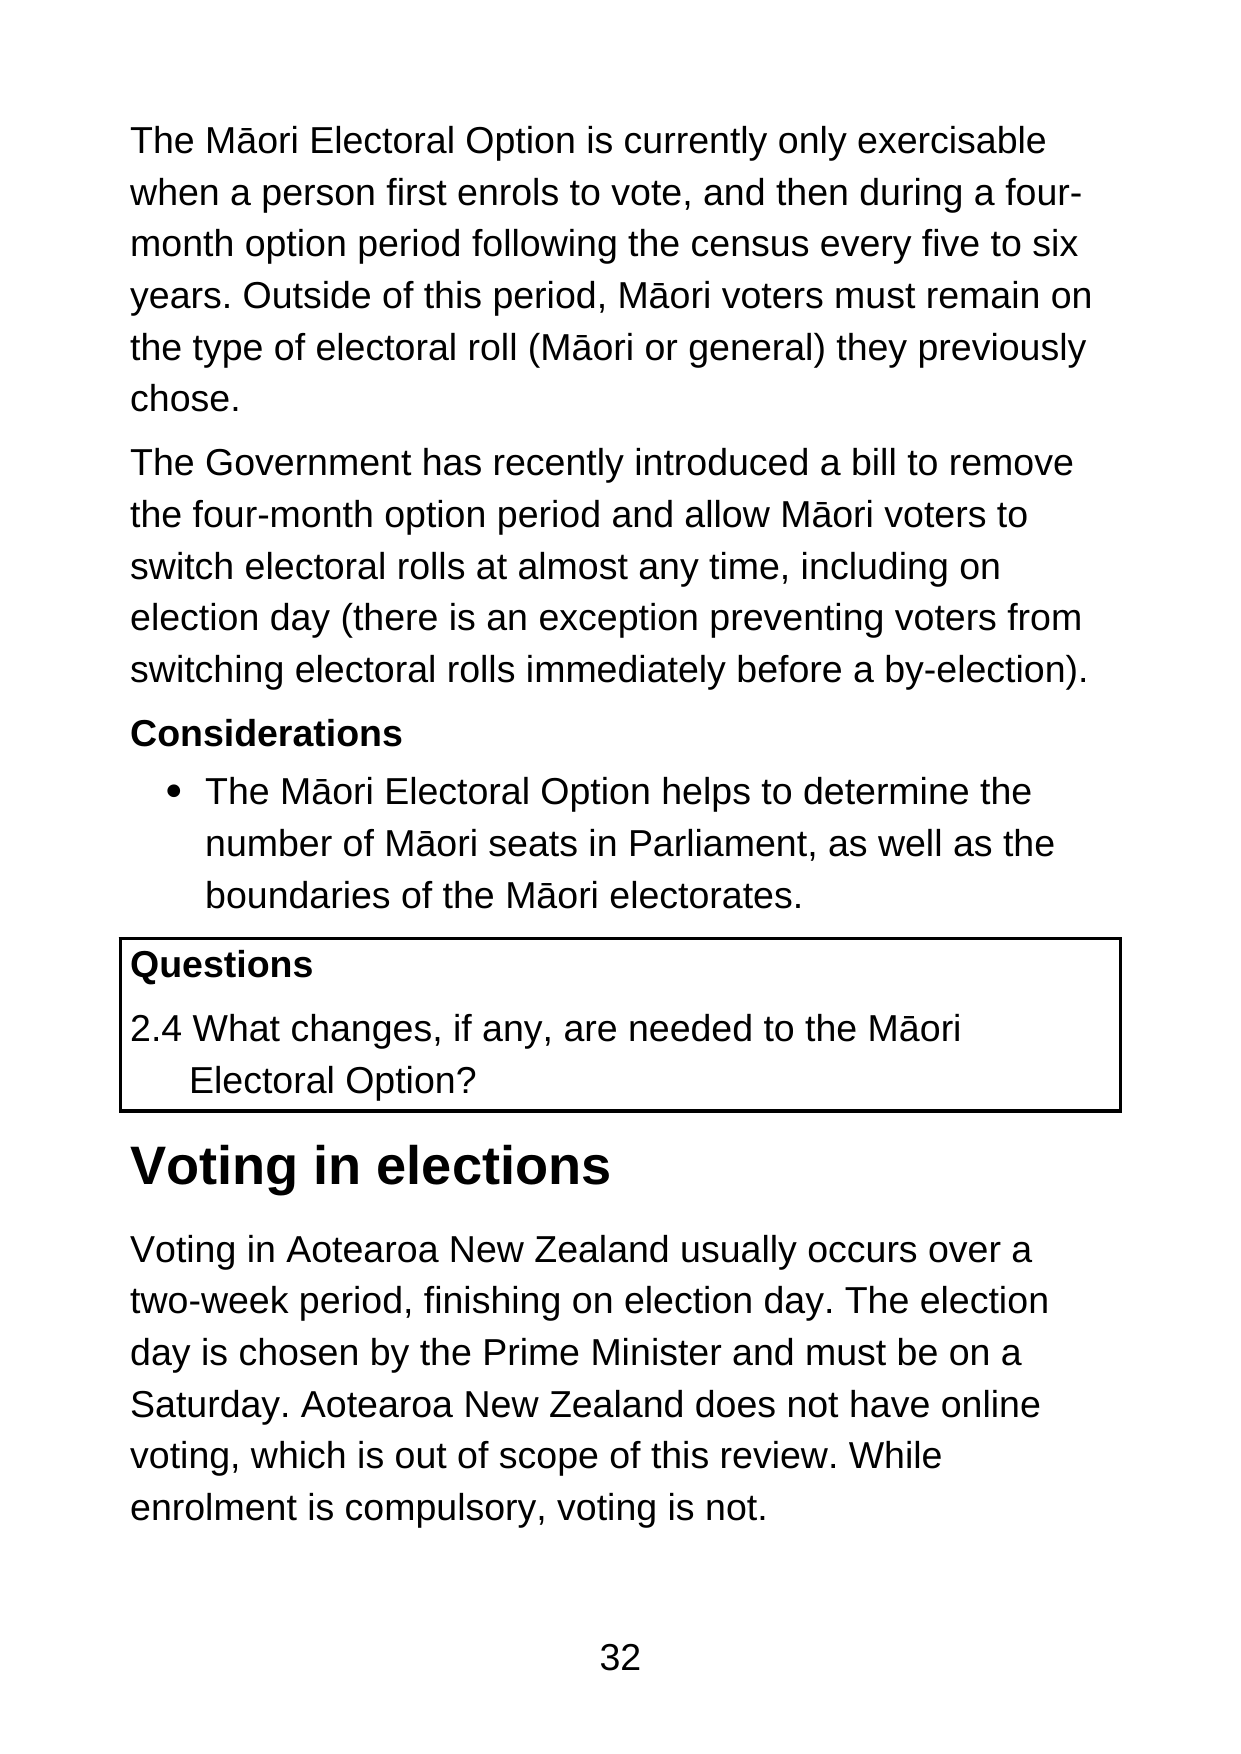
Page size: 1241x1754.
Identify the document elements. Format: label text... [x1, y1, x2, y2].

text The Government has recently introduced a bill to remove the four-month option period and allow Māori voters to switch electoral rolls at almost any time, including on election day (there is an exception preventing voters from switching electoral rolls immediately before a by-election). [130, 441, 1110, 690]
text 2.4 What changes, if any, are needed to the Māori Electoral Option? [122, 1001, 1119, 1109]
text The Māori Electoral Option is currently only exercisable when a person first enrols to vote, and then during a four-month option period following the census every five to six years. Outside of this period, Māori voters must remain on the type of electoral roll (Māori or general) they previously chose. [130, 118, 1110, 419]
text Voting in Aotearoa New Zealand usually occurs over a two-week period, finishing on election day. The election day is chosen by the Prime Minister and must be on a Saturday. Aotearoa New Zealand does not have online voting, which is out of scope of this review. While enrolment is compulsory, voting is not. [130, 1227, 1110, 1528]
subtitle Considerations [130, 711, 1110, 754]
text Questions [122, 940, 1119, 985]
subtitle Voting in elections [130, 1134, 1110, 1196]
list The Māori Electoral Option helps to determine the number of Māori seats in Parliament, as well as the boundaries of the Māori electorates. [167, 769, 1110, 916]
